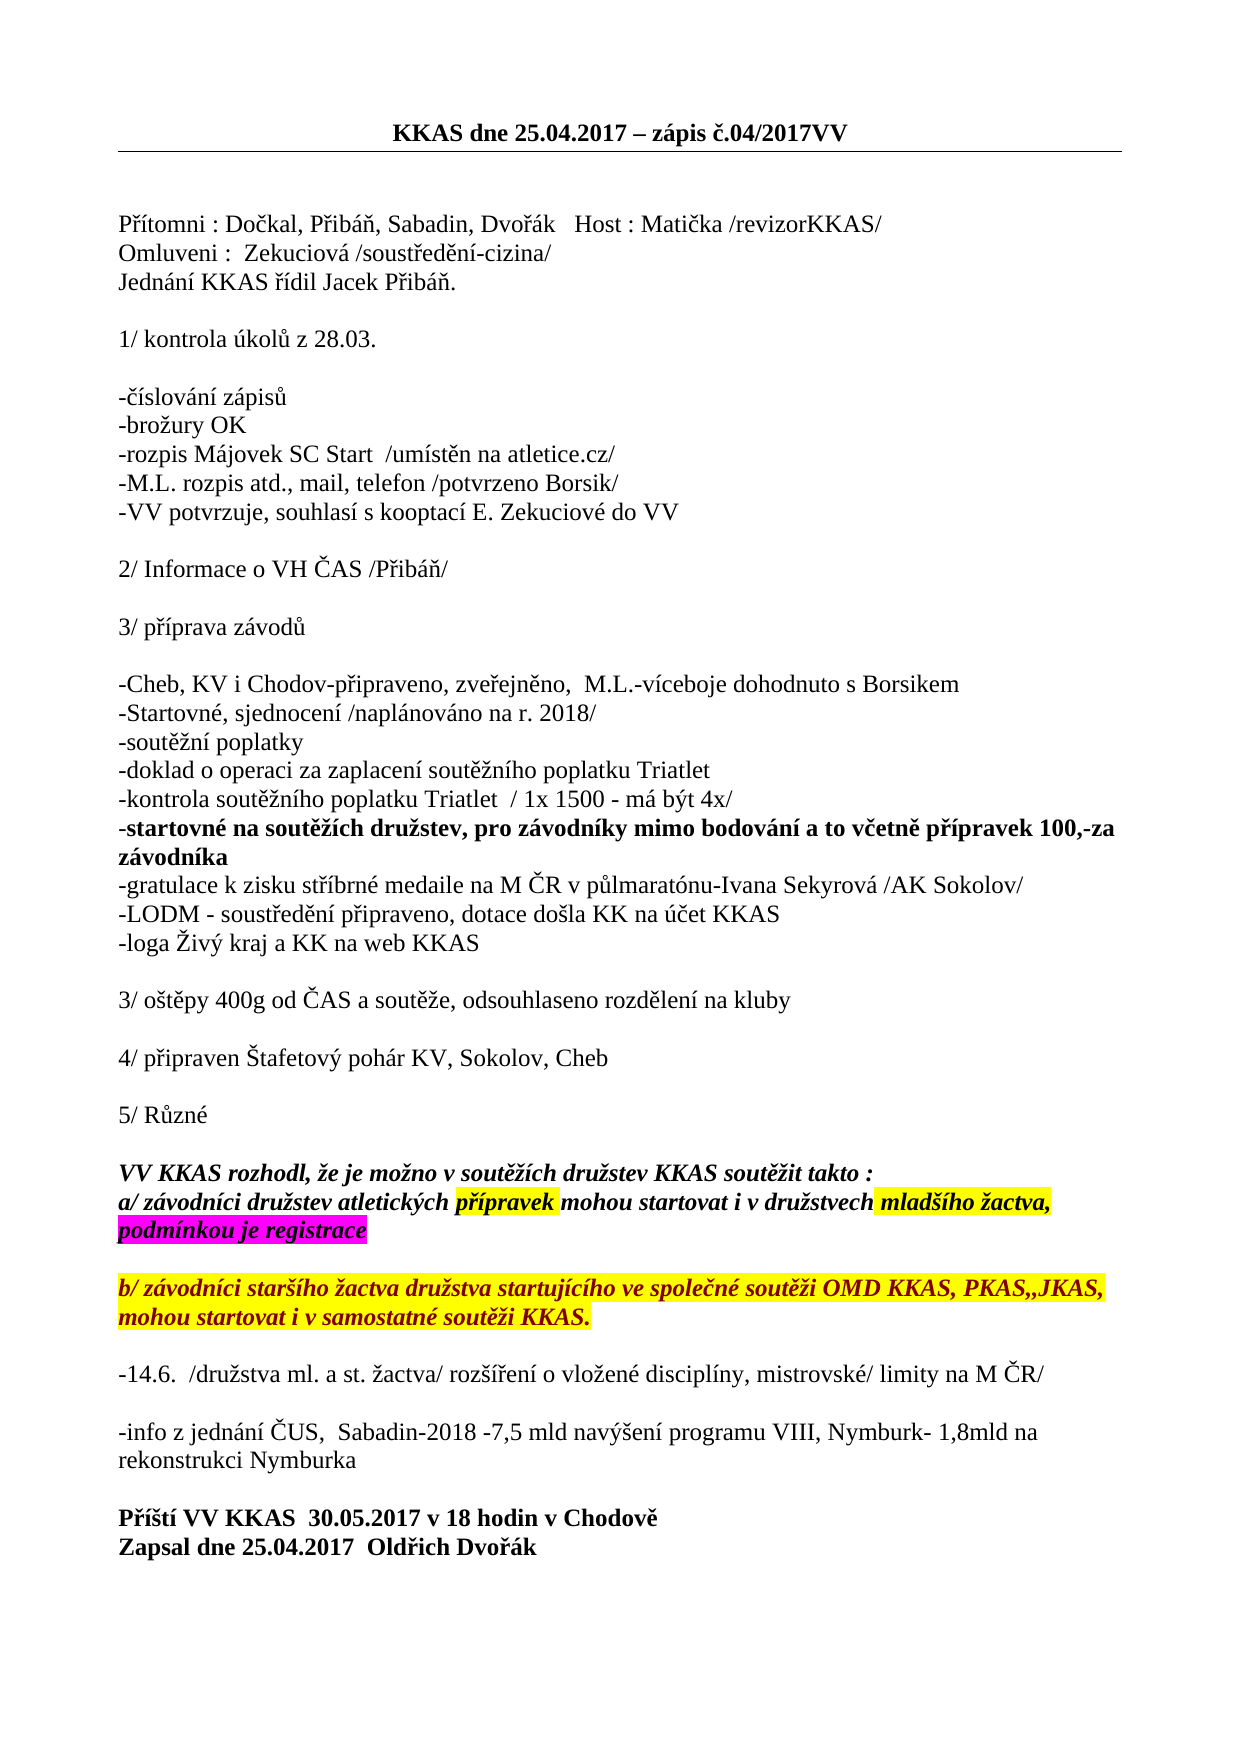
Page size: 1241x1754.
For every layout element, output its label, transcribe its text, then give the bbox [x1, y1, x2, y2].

text 4/ připraven Štafetový pohár KV, Sokolov, Cheb [118, 1043, 1122, 1072]
text Omluveni : Zekuciová /soustředění-cizina/ [118, 238, 1122, 267]
text -startovné na soutěžích družstev, pro závodníky mimo bodování a to včetně přípravek 100,-za závodníka [118, 813, 1122, 870]
text -loga Živý kraj a KK na web KKAS [118, 928, 1122, 957]
text Zapsal dne 25.04.2017 Oldřich Dvořák [118, 1532, 1122, 1560]
text -Startovné, sjednocení /naplánováno na r. 2018/ [118, 698, 1122, 727]
text -gratulace k zisku stříbrné medaile na M ČR v půlmaratónu-Ivana Sekyrová /AK Sokolov/ [118, 870, 1122, 899]
text VV KKAS rozhodl, že je možno v soutěžích družstev KKAS soutěžit takto : [118, 1158, 1122, 1187]
text 2/ Informace o VH ČAS /Přibáň/ [118, 554, 1122, 583]
text 3/ příprava závodů [118, 612, 1122, 640]
text -číslování zápisů [118, 382, 1122, 410]
text -info z jednání ČUS, Sabadin-2018 -7,5 mld navýšení programu VIII, Nymburk- 1,8mld na rekonstrukci Nymburka [118, 1417, 1122, 1474]
text Jednání KKAS řídil Jacek Přibáň. [118, 267, 1122, 295]
text -M.L. rozpis atd., mail, telefon /potvrzeno Borsik/ [118, 468, 1122, 497]
text 1/ kontrola úkolů z 28.03. [118, 324, 1122, 353]
text -kontrola soutěžního poplatku Triatlet / 1x 1500 - má být 4x/ [118, 784, 1122, 813]
text -brožury OK [118, 410, 1122, 439]
text -doklad o operaci za zaplacení soutěžního poplatku Triatlet [118, 755, 1122, 784]
text b/ závodníci staršího žactva družstva startujícího ve společné soutěži OMD KKAS, PKAS,,JKAS, mohou startovat i v samostatné soutěži KKAS. [591, 1273, 1122, 1330]
text Přítomni : Dočkal, Přibáň, Sabadin, Dvořák Host : Matička /revizorKKAS/ [118, 209, 1122, 238]
text Příští VV KKAS 30.05.2017 v 18 hodin v Chodově [118, 1503, 1122, 1532]
text 5/ Různé [118, 1100, 1122, 1129]
text -soutěžní poplatky [118, 727, 1122, 755]
text -LODM - soustředění připraveno, dotace došla KK na účet KKAS [118, 899, 1122, 928]
text KKAS dne 25.04.2017 – zápis č.04/2017VV [118, 118, 1122, 151]
text 3/ oštěpy 400g od ČAS a soutěže, odsouhlaseno rozdělení na kluby [118, 985, 1122, 1014]
text -rozpis Májovek SC Start /umístěn na atletice.cz/ [118, 439, 1122, 468]
text -14.6. /družstva ml. a st. žactva/ rozšíření o vložené disciplíny, mistrovské/ limity na M ČR/ [118, 1359, 1122, 1388]
text -VV potvrzuje, souhlasí s kooptací E. Zekuciové do VV [118, 497, 1122, 525]
text a/ závodníci družstev atletických přípravek mohou startovat i v družstvech mladšího žactva, podmínkou je registrace [118, 1187, 1122, 1244]
text -Cheb, KV i Chodov-připraveno, zveřejněno, M.L.-víceboje dohodnuto s Borsikem [118, 669, 1122, 698]
